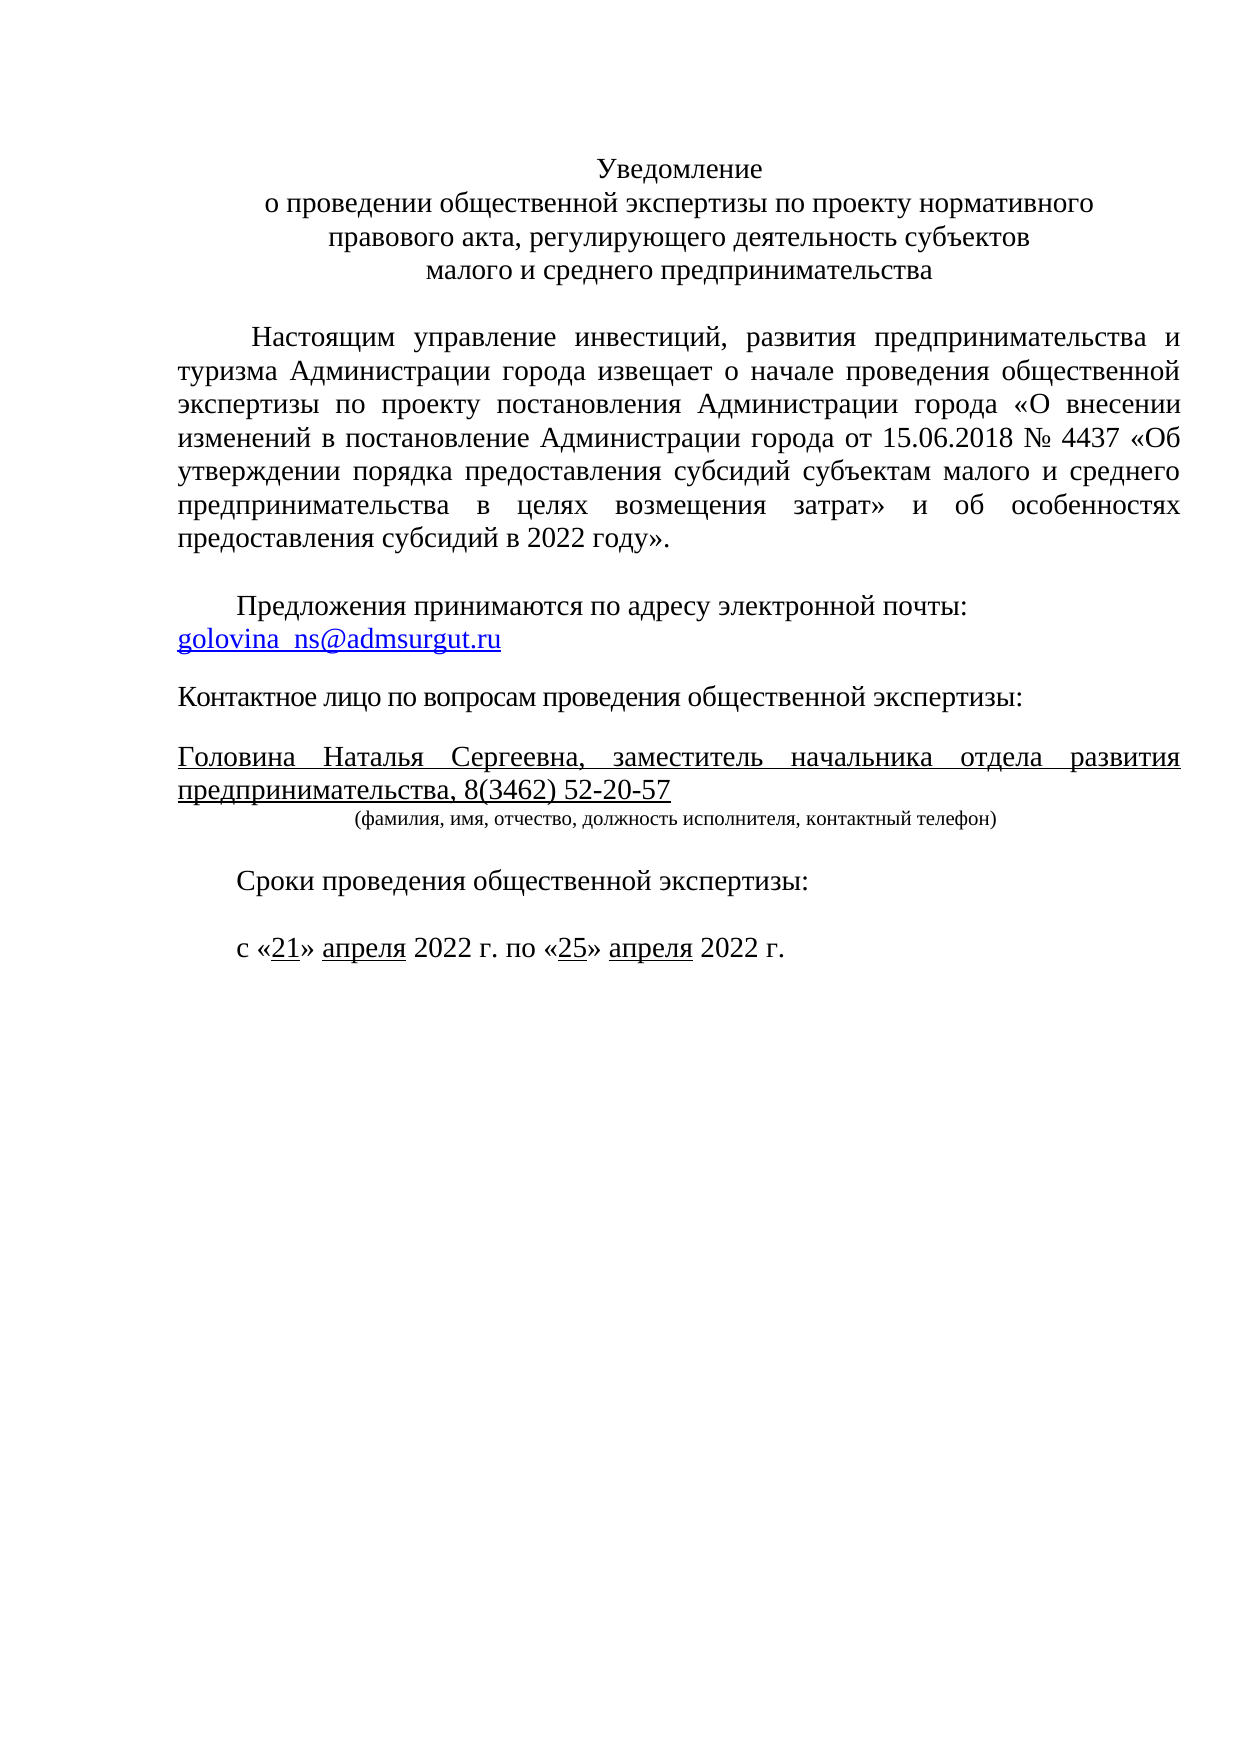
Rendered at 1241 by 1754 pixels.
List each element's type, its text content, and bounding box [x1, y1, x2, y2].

text (фамилия, имя, отчество, должность исполнителя, контактный телефон) [177, 806, 1181, 830]
text о проведении общественной экспертизы по проекту нормативного правового акта, регулирующего деятельность субъектов малого и среднего предпринимательства [177, 185, 1181, 286]
text Настоящим управление инвестиций, развития предпринимательства и туризма Администрации города извещает о начале проведения общественной экспертизы по проекту постановления Администрации города «О внесении изменений в постановление Администрации города от 15.06.2018 № 4437 «Об утверждении порядка предоставления субсидий субъектам малого и среднего предпринимательства в целях возмещения затрат» и об особенностях предоставления субсидий в 2022 году». [177, 319, 1181, 554]
text Предложения принимаются по адресу электронной почты: [177, 588, 1181, 621]
text Головина Наталья Сергеевна, заместитель начальника отдела развития предпринимательства, 8(3462) 52-20-57 [177, 739, 1181, 768]
text Сроки проведения общественной экспертизы: [177, 863, 1181, 897]
text Уведомление [177, 152, 1181, 185]
text golovina_ns@admsurgut.ru [177, 621, 1181, 655]
text Контактное лицо по вопросам проведения общественной экспертизы: [177, 679, 1181, 712]
text Головина Наталья Сергеевна, заместитель начальника отдела развития предпринимательства, 8(3462) 52-20-57 [177, 769, 1181, 806]
text с «21» апреля 2022 г. по «25» апреля 2022 г. [177, 931, 1181, 964]
